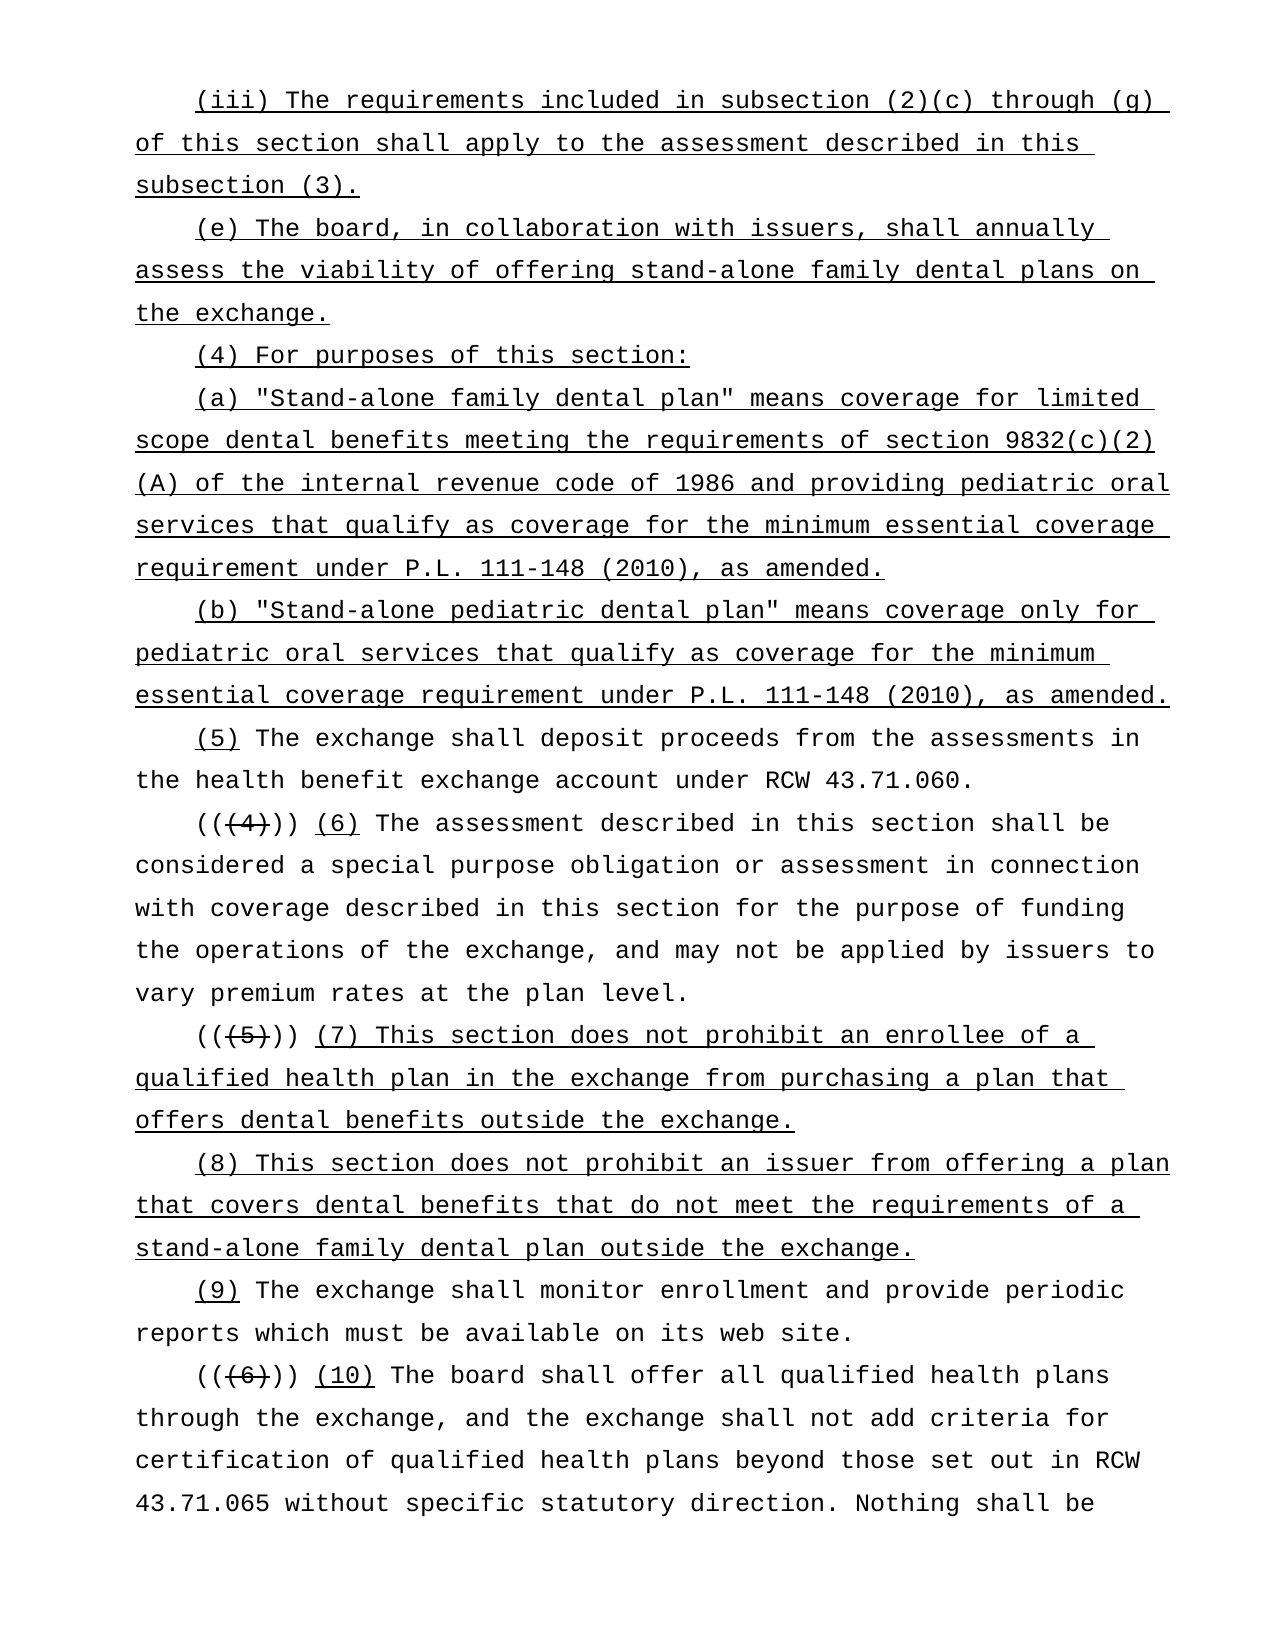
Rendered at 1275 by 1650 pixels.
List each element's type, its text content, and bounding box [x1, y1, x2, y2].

text (iii) The requirements included in subsection (2)(c) through (g) of this section shall apply to the assessment described in this subsection (3). [135, 75, 1170, 202]
text (8) This section does not prohibit an issuer from offering a plan that covers dental benefits that do not meet the requirements of a stand-alone family dental plan outside the exchange. [135, 1137, 1170, 1265]
text (((4))) (6) The assessment described in this section shall be considered a special purpose obligation or assessment in connection with coverage described in this section for the purpose of funding the operations of the exchange, and may not be applied by issuers to vary premium rates at the plan level. [135, 797, 1170, 1010]
text (a) "Stand-alone family dental plan" means coverage for limited scope dental benefits meeting the requirements of section 9832(c)(2)(A) of the internal revenue code of 1986 and providing pediatric oral services that qualify as coverage for the minimum essential coverage requirement under P.L. 111-148 (2010), as amended. [135, 538, 1170, 585]
text (a) "Stand-alone family dental plan" means coverage for limited scope dental benefits meeting the requirements of section 9832(c)(2)(A) of the internal revenue code of 1986 and providing pediatric oral services that qualify as coverage for the minimum essential coverage requirement under P.L. 111-148 (2010), as amended. [135, 372, 1170, 494]
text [135, 1350, 1170, 1520]
text (((5))) (7) This section does not prohibit an enrollee of a qualified health plan in the exchange from purchasing a plan that offers dental benefits outside the exchange. [135, 1010, 1170, 1137]
text (b) "Stand-alone pediatric dental plan" means coverage only for pediatric oral services that qualify as coverage for the minimum essential coverage requirement under P.L. 111-148 (2010), as amended. [135, 585, 1170, 706]
text (4) For purposes of this section: [135, 330, 1170, 372]
text (e) The board, in collaboration with issuers, shall annually assess the viability of offering stand-alone family dental plans on the exchange. [135, 202, 1170, 330]
text (9) The exchange shall monitor enrollment and provide periodic reports which must be available on its web site. [135, 1265, 1170, 1350]
text (5) The exchange shall deposit proceeds from the assessments in the health benefit exchange account under RCW 43.71.060. [135, 712, 1170, 797]
text (a) "Stand-alone family dental plan" means coverage for limited scope dental benefits meeting the requirements of section 9832(c)(2)(A) of the internal revenue code of 1986 and providing pediatric oral services that qualify as coverage for the minimum essential coverage requirement under P.L. 111-148 (2010), as amended. [135, 495, 1170, 536]
